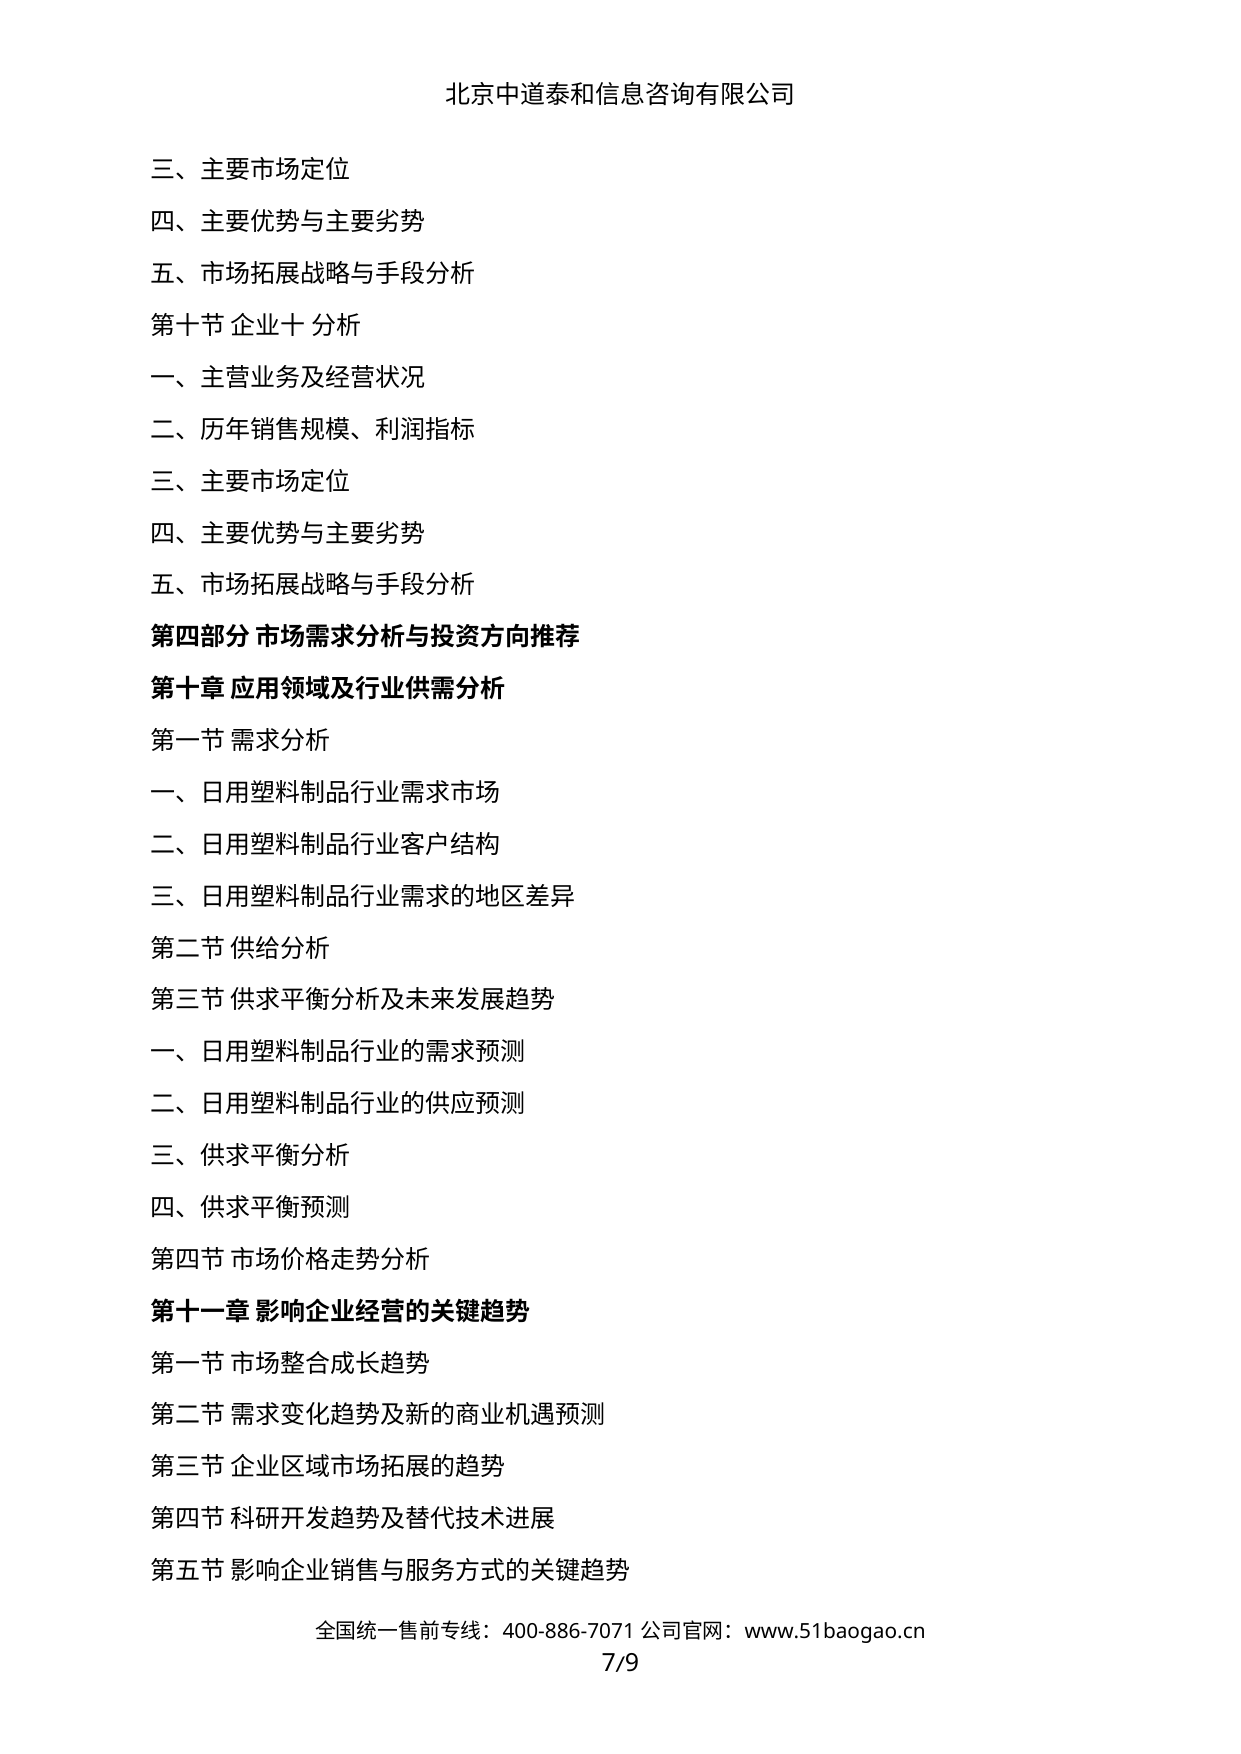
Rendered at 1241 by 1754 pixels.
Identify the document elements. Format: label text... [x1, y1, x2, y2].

text 四、主要优势与主要劣势 [150, 202, 1090, 238]
text 四、供求平衡预测 [150, 1187, 1090, 1224]
text 三、日用塑料制品行业需求的地区差异 [150, 876, 1090, 912]
text 一、主营业务及经营状况 [150, 357, 1090, 394]
text 第二节 供给分析 [150, 928, 1090, 964]
text 三、主要市场定位 [150, 150, 1090, 186]
text 一、日用塑料制品行业需求市场 [150, 772, 1090, 809]
text 第二节 需求变化趋势及新的商业机遇预测 [150, 1395, 1090, 1431]
text 第一节 需求分析 [150, 721, 1090, 757]
text 第一节 市场整合成长趋势 [150, 1343, 1090, 1379]
text 一、日用塑料制品行业的需求预测 [150, 1032, 1090, 1068]
text 五、市场拓展战略与手段分析 [150, 565, 1090, 601]
text 三、供求平衡分析 [150, 1136, 1090, 1172]
text 第五节 影响企业销售与服务方式的关键趋势 [150, 1551, 1090, 1587]
text 第三节 供求平衡分析及未来发展趋势 [150, 980, 1090, 1016]
text 三、主要市场定位 [150, 461, 1090, 497]
text 五、市场拓展战略与手段分析 [150, 254, 1090, 290]
text 第十节 企业十 分析 [150, 306, 1090, 342]
text 第十一章 影响企业经营的关键趋势 [150, 1291, 1090, 1327]
text 第十章 应用领域及行业供需分析 [150, 669, 1090, 705]
text 二、历年销售规模、利润指标 [150, 409, 1090, 446]
text 第四节 市场价格走势分析 [150, 1239, 1090, 1276]
text 四、主要优势与主要劣势 [150, 513, 1090, 549]
text 第四节 科研开发趋势及替代技术进展 [150, 1499, 1090, 1535]
text 二、日用塑料制品行业的供应预测 [150, 1084, 1090, 1120]
text 第三节 企业区域市场拓展的趋势 [150, 1447, 1090, 1483]
text 第四部分 市场需求分析与投资方向推荐 [150, 617, 1090, 653]
text 二、日用塑料制品行业客户结构 [150, 824, 1090, 861]
